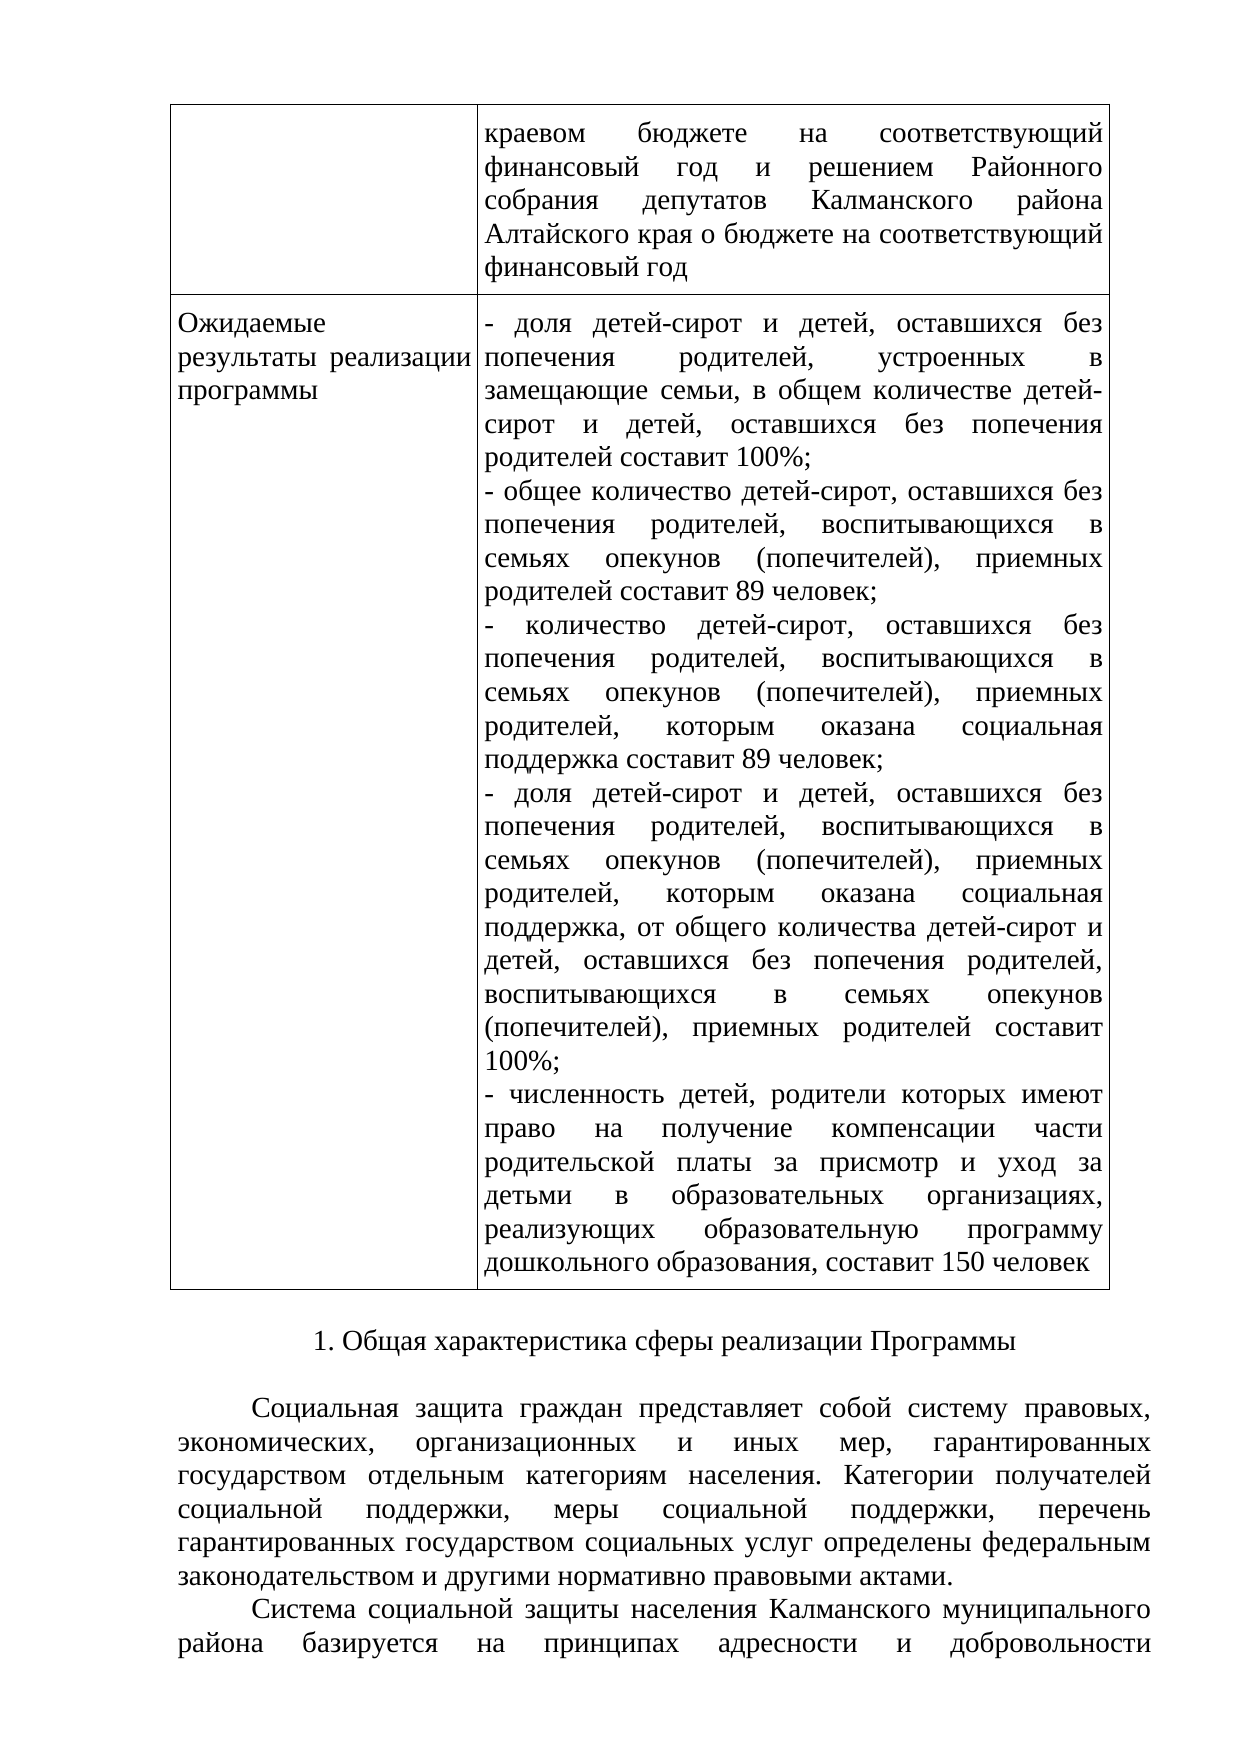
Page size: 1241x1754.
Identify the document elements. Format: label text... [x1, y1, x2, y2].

table_cell - доля детей-сирот и детей, оставшихся без попечения родителей, устроенных в замещающие семьи, в общем количестве детей-сирот и детей, оставшихся без попечения родителей составит 100%; - общее количество детей-сирот, оставшихся без попечения родителей, воспитывающихся в семьях опекунов (попечителей), приемных родителей составит 89 человек; - количество детей-сирот, оставшихся без попечения родителей, воспитывающихся в семьях опекунов (попечителей), приемных родителей, которым оказана социальная поддержка составит 89 человек; - доля детей-сирот и детей, оставшихся без попечения родителей, воспитывающихся в семьях опекунов (попечителей), приемных родителей, которым оказана социальная поддержка, от общего количества детей-сирот и детей, оставшихся без попечения родителей, воспитывающихся в семьях опекунов (попечителей), приемных родителей составит 100%; - численность детей, родители которых имеют право на получение компенсации части родительской платы за присмотр и уход за детьми в образовательных организациях, реализующих образовательную программу дошкольного образования, составит 150 человек [478, 295, 1109, 1288]
table_cell Ожидаемые результаты реализации программы [171, 295, 477, 1288]
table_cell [171, 105, 477, 293]
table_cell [478, 105, 1109, 293]
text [177, 1591, 1152, 1658]
text 1. Общая характеристика сферы реализации Программы [177, 1323, 1152, 1357]
text Социальная защита граждан представляет собой систему правовых, экономических, организационных и иных мер, гарантированных государством отдельным категориям населения. Категории получателей социальной поддержки, меры социальной поддержки, перечень гарантированных государством социальных услуг определены федеральным законодательством и другими нормативно правовыми актами. [177, 1390, 1152, 1591]
